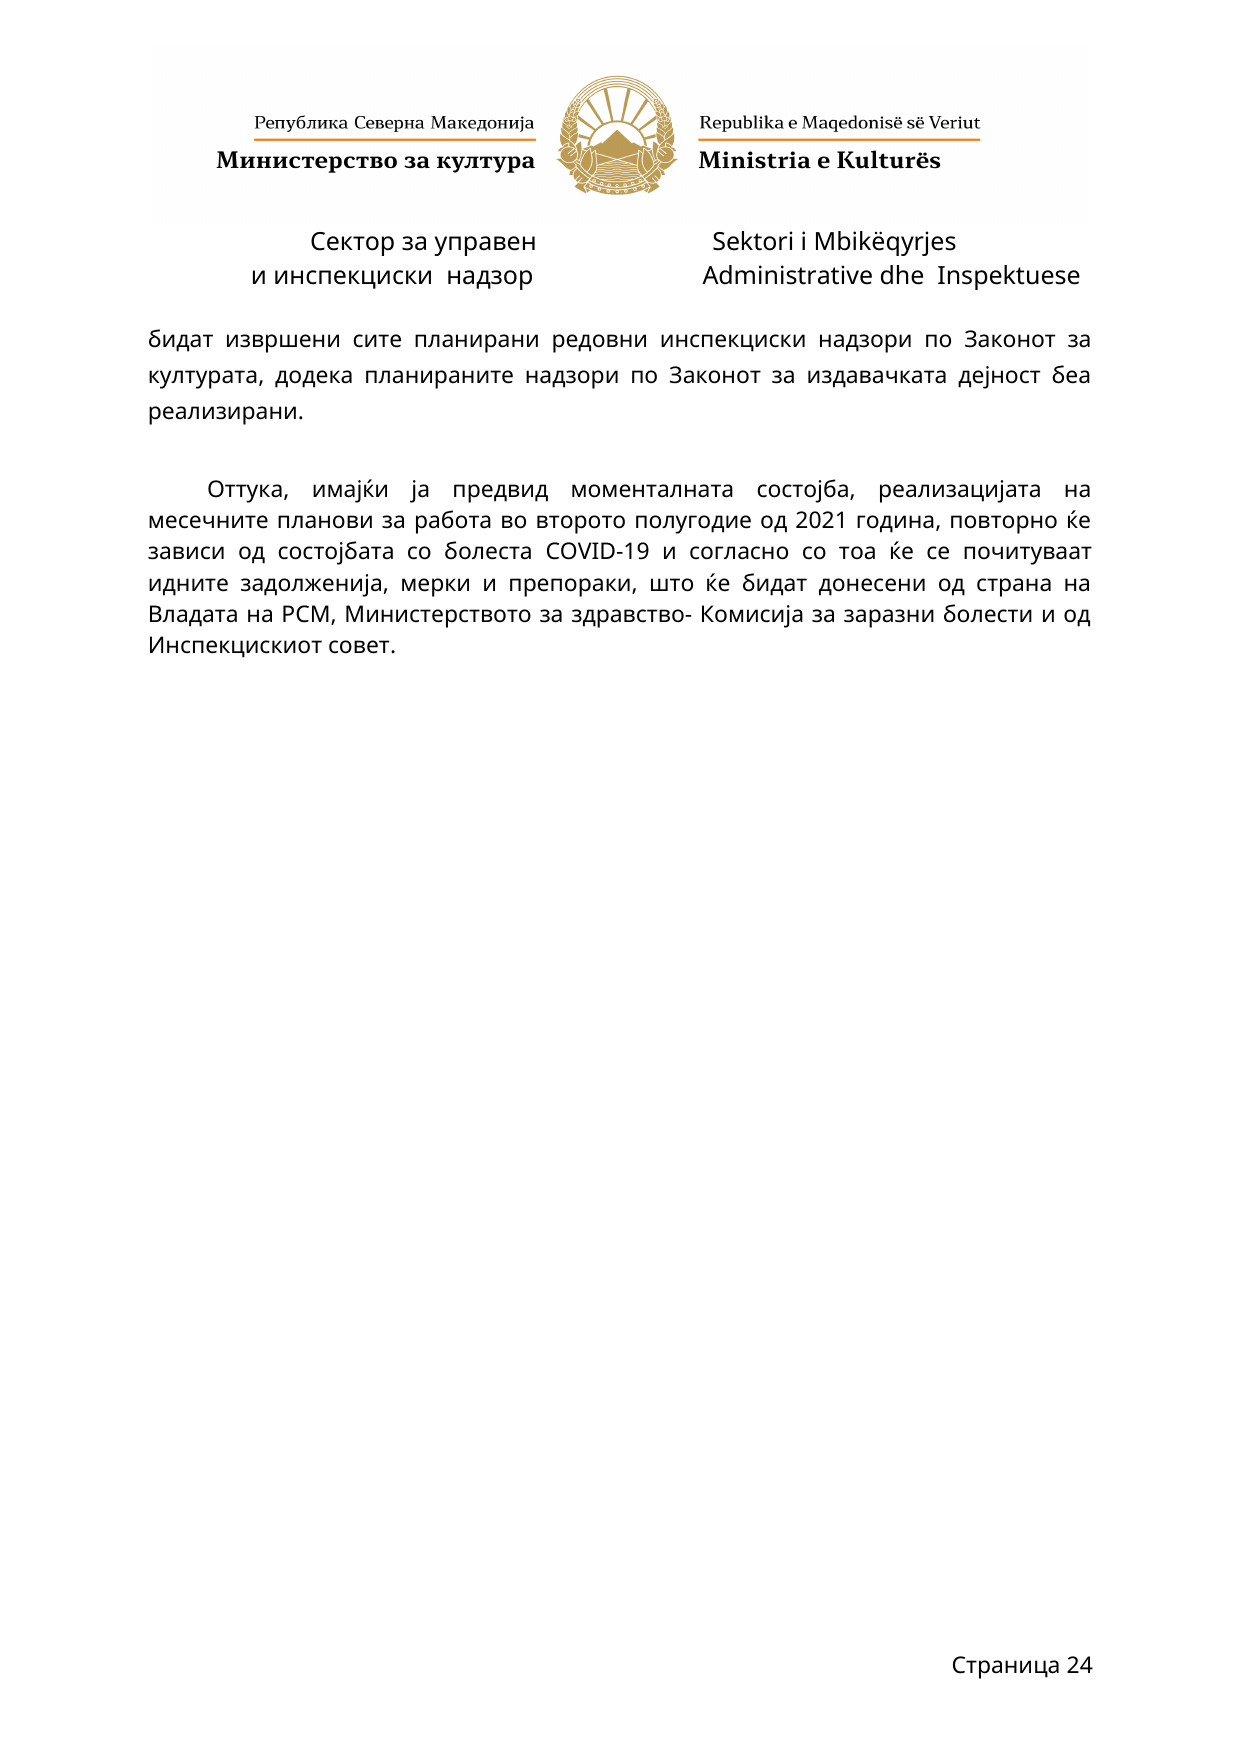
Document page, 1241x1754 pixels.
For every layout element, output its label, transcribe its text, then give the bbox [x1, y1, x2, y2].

picture [147, 46, 1087, 224]
text Оттука, имајќи ја предвид моменталната состојба, реализацијата на месечните планови за работа во второто полугодие од 2021 година, повторно ќе зависи од состојбата со болеста COVID-19 и согласно со тоа ќе се почитуваат идните задолженија, мерки и препораки, што ќе бидат донесени од страна на Владата на РСМ, Министерството за здравство- Комисија за заразни болести и од Инспекцискиот совет. [148, 473, 1092, 660]
